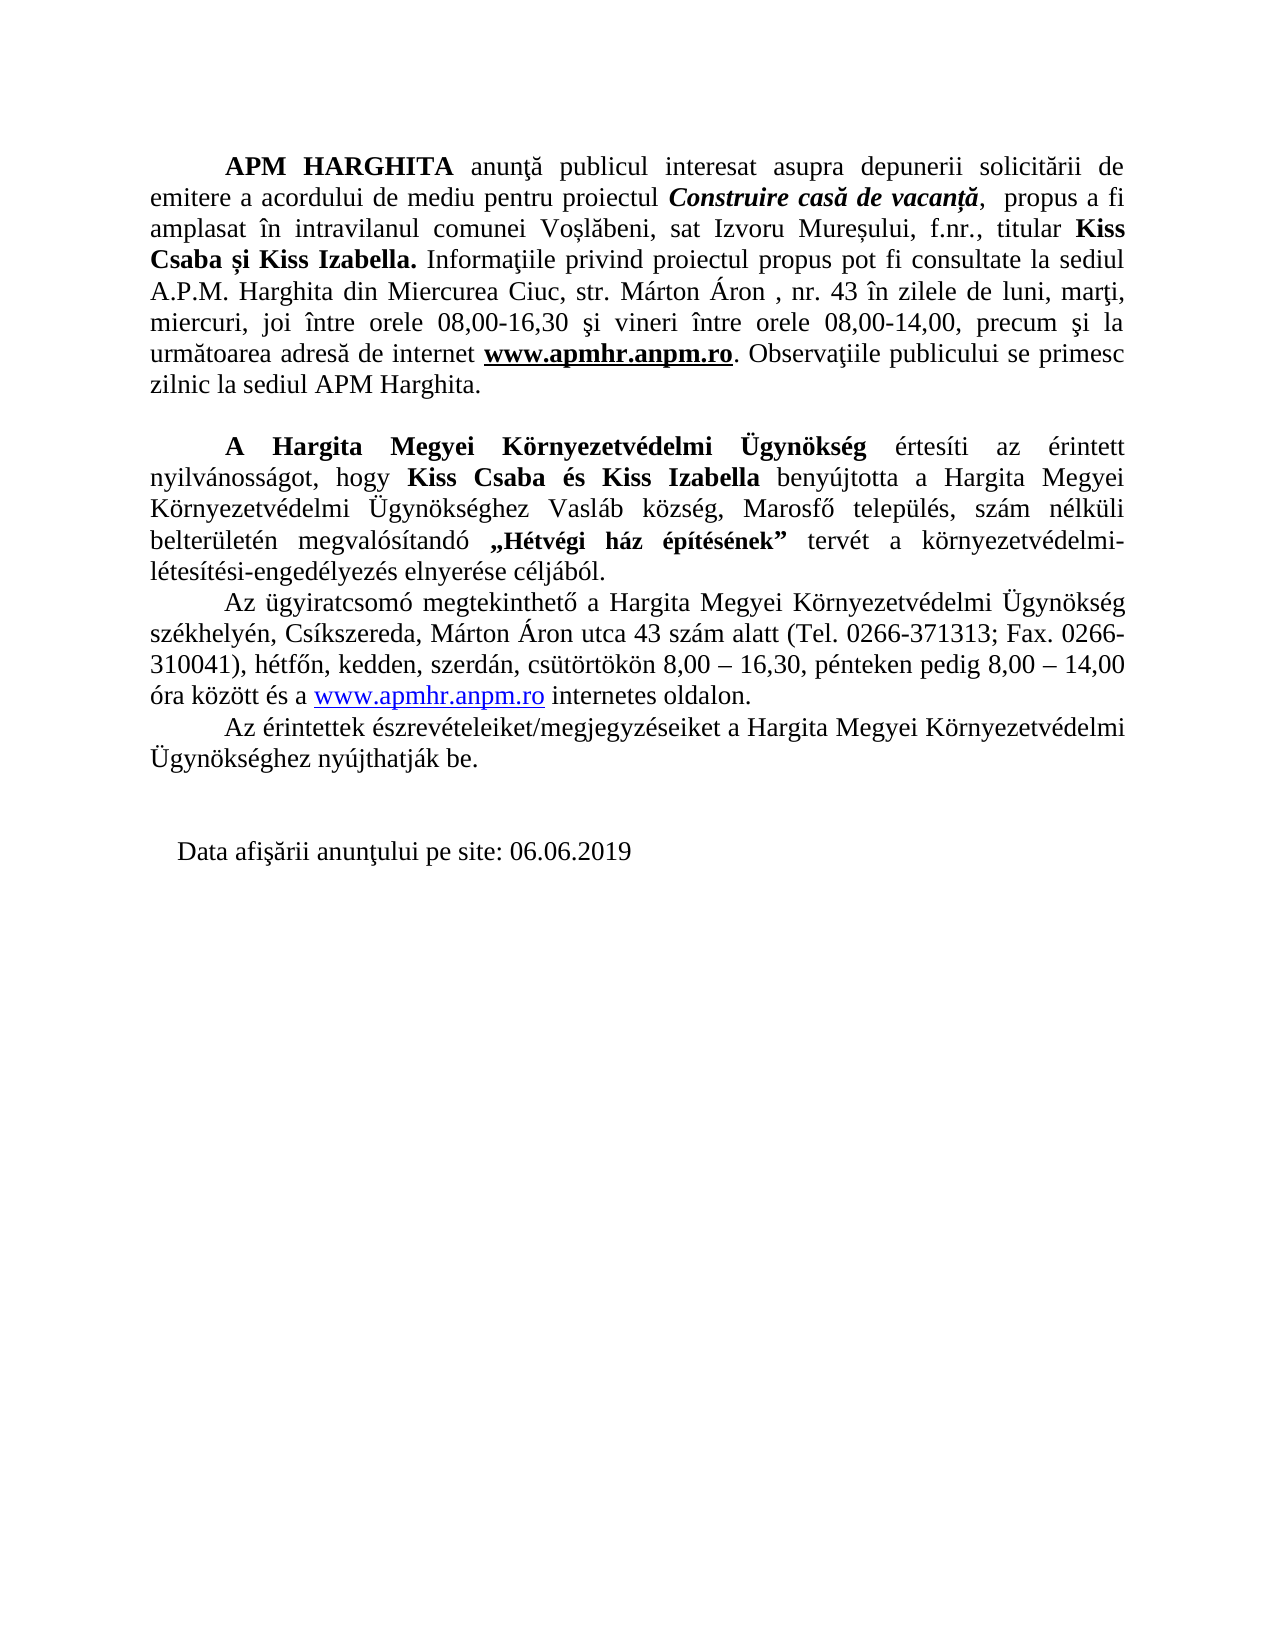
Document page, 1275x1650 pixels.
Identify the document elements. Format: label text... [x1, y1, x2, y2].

text APM HARGHITA anunţă publicul interesat asupra depunerii solicitării de emitere a acordului de mediu pentru proiectul Construire casă de vacanță, propus a fi amplasat în intravilanul comunei Voșlăbeni, sat Izvoru Mureșului, f.nr., titular Kiss Csaba și Kiss Izabella. Informaţiile privind proiectul propus pot fi consultate la sediul A.P.M. Harghita din Miercurea Ciuc, str. Márton Áron , nr. 43 în zilele de luni, marţi, miercuri, joi între orele 08,00-16,30 şi vineri între orele 08,00-14,00, precum şi la următoarea adresă de internet www.apmhr.anpm.ro. Observaţiile publicului se primesc zilnic la sediul APM Harghita. [150, 150, 1125, 399]
text A Hargita Megyei Környezetvédelmi Ügynökség értesíti az érintett nyilvánosságot, hogy Kiss Csaba és Kiss Izabella benyújtotta a Hargita Megyei Környezetvédelmi Ügynökséghez Vasláb község, Marosfő település, szám nélküli belterületén megvalósítandó „Hétvégi ház építésének” tervét a környezetvédelmi-létesítési-engedélyezés elnyerése céljából. [150, 430, 1125, 586]
text Az érintettek észrevételeiket/megjegyzéseiket a Hargita Megyei Környezetvédelmi Ügynökséghez nyújthatják be. [150, 711, 1126, 773]
text Data afişării anunţului pe site: 06.06.2019 [150, 835, 1125, 866]
subtitle Az ügyiratcsomó megtekinthető a Hargita Megyei Környezetvédelmi Ügynökség székhelyén, Csíkszereda, Márton Áron utca 43 szám alatt (Tel. 0266-371313; Fax. 0266-310041), hétfőn, kedden, szerdán, csütörtökön 8,00 – 16,30, pénteken pedig 8,00 – 14,00 óra között és a www.apmhr.anpm.ro internetes oldalon. [150, 586, 1126, 711]
